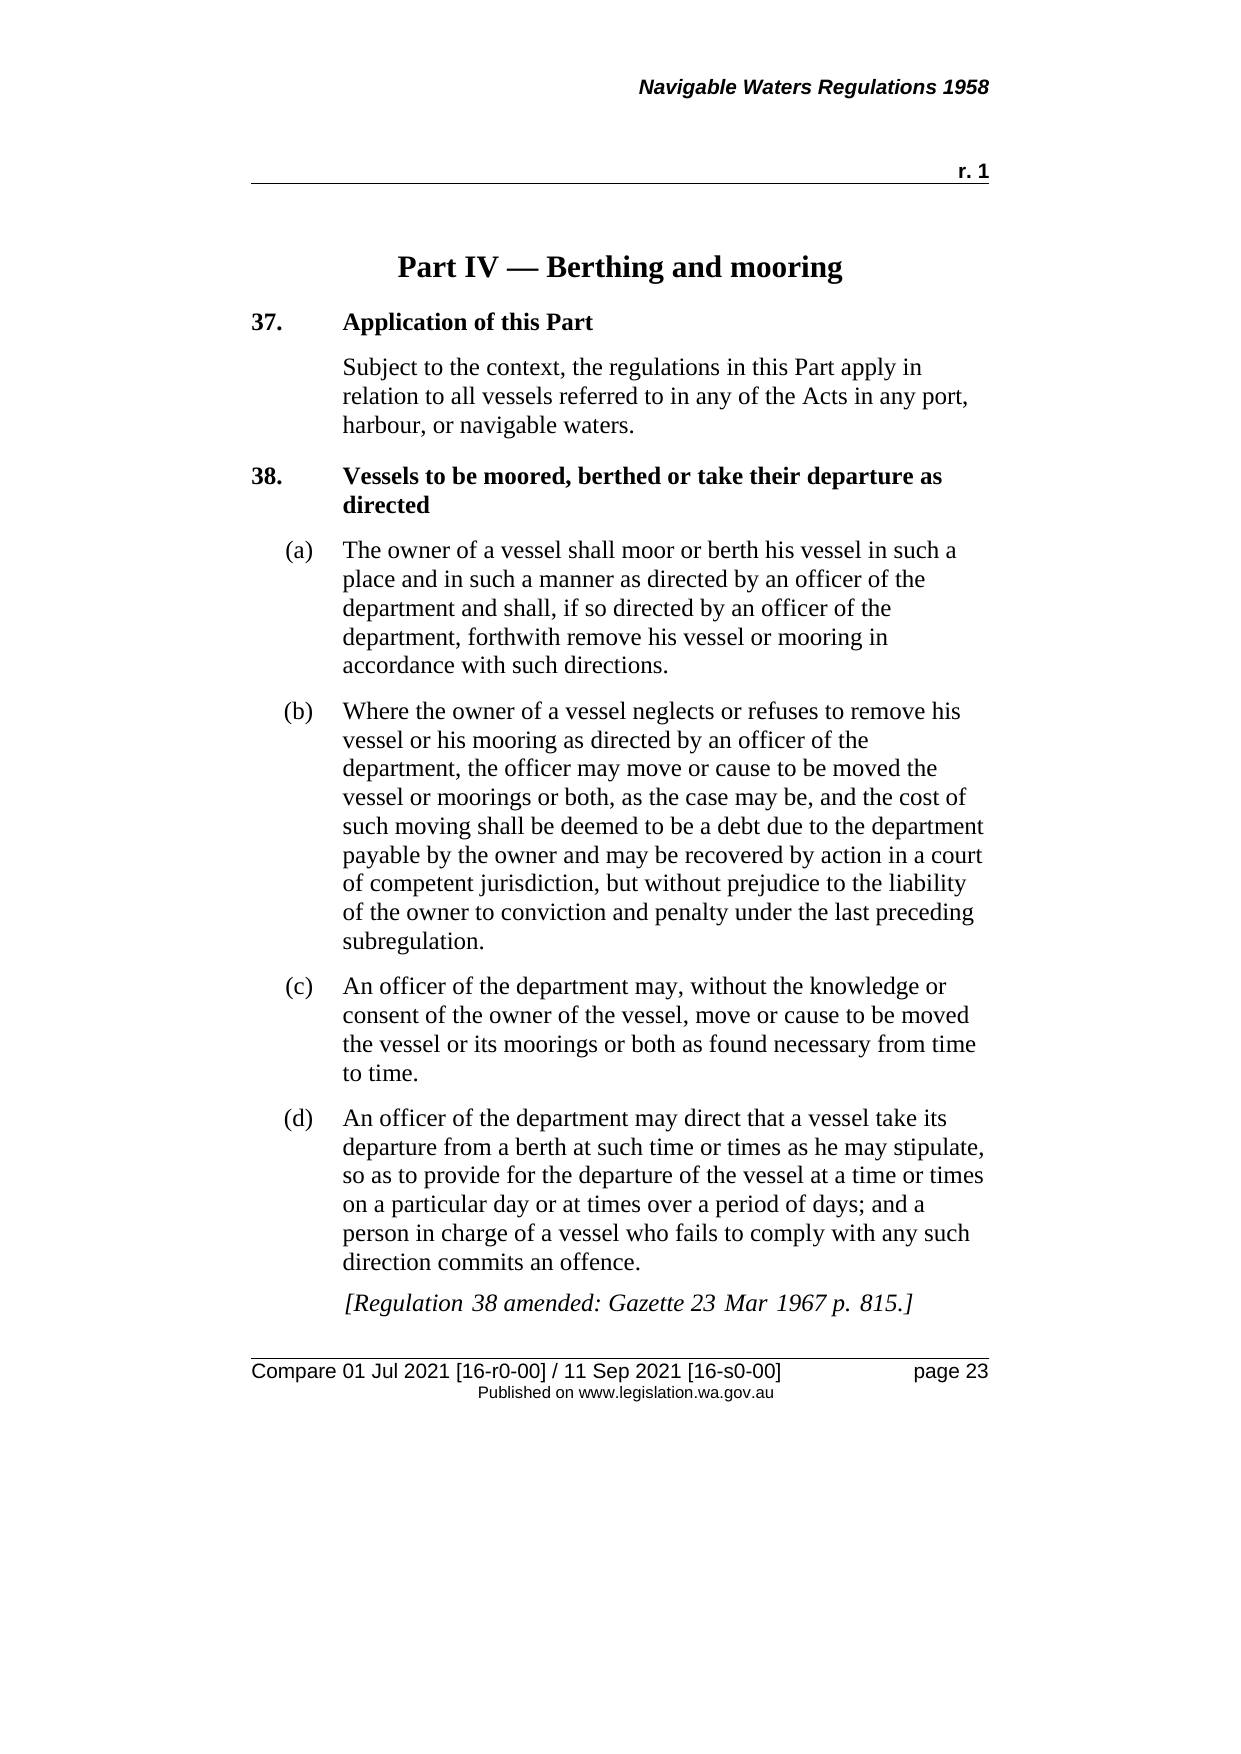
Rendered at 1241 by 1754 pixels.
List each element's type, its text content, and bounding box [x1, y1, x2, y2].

subtitle 37. Application of this Part [251, 307, 989, 336]
text [Regulation 38 amended: Gazette 23 Mar 1967 p. 815.] [251, 1288, 989, 1317]
subtitle Part IV — Berthing and mooring [251, 248, 989, 284]
text (a) The owner of a vessel shall moor or berth his vessel in such a place and in such a manner as directed by an officer of the department and shall, if so directed by an officer of the department, forthwith remove his vessel or mooring in accordance with such directions. [251, 536, 989, 679]
text (b) Where the owner of a vessel neglects or refuses to remove his vessel or his mooring as directed by an officer of the department, the officer may move or cause to be moved the vessel or moorings or both, as the case may be, and the cost of such moving shall be deemed to be a debt due to the department payable by the owner and may be recovered by action in a court of competent jurisdiction, but without prejudice to the liability of the owner to conviction and penalty under the last preceding subregulation. [251, 696, 989, 955]
text (c) An officer of the department may, without the knowledge or consent of the owner of the vessel, move or cause to be moved the vessel or its moorings or both as found necessary from time to time. [251, 971, 989, 1086]
subtitle 38. Vessels to be moored, berthed or take their departure as directed [251, 461, 989, 519]
text Subject to the context, the regulations in this Part apply in relation to all vessels referred to in any of the Acts in any port, harbour, or navigable waters. [251, 352, 989, 438]
text (d) An officer of the department may direct that a vessel take its departure from a berth at such time or times as he may stipulate, so as to provide for the departure of the vessel at a time or times on a particular day or at times over a period of days; and a person in charge of a vessel who fails to comply with any such direction commits an offence. [251, 1103, 989, 1276]
